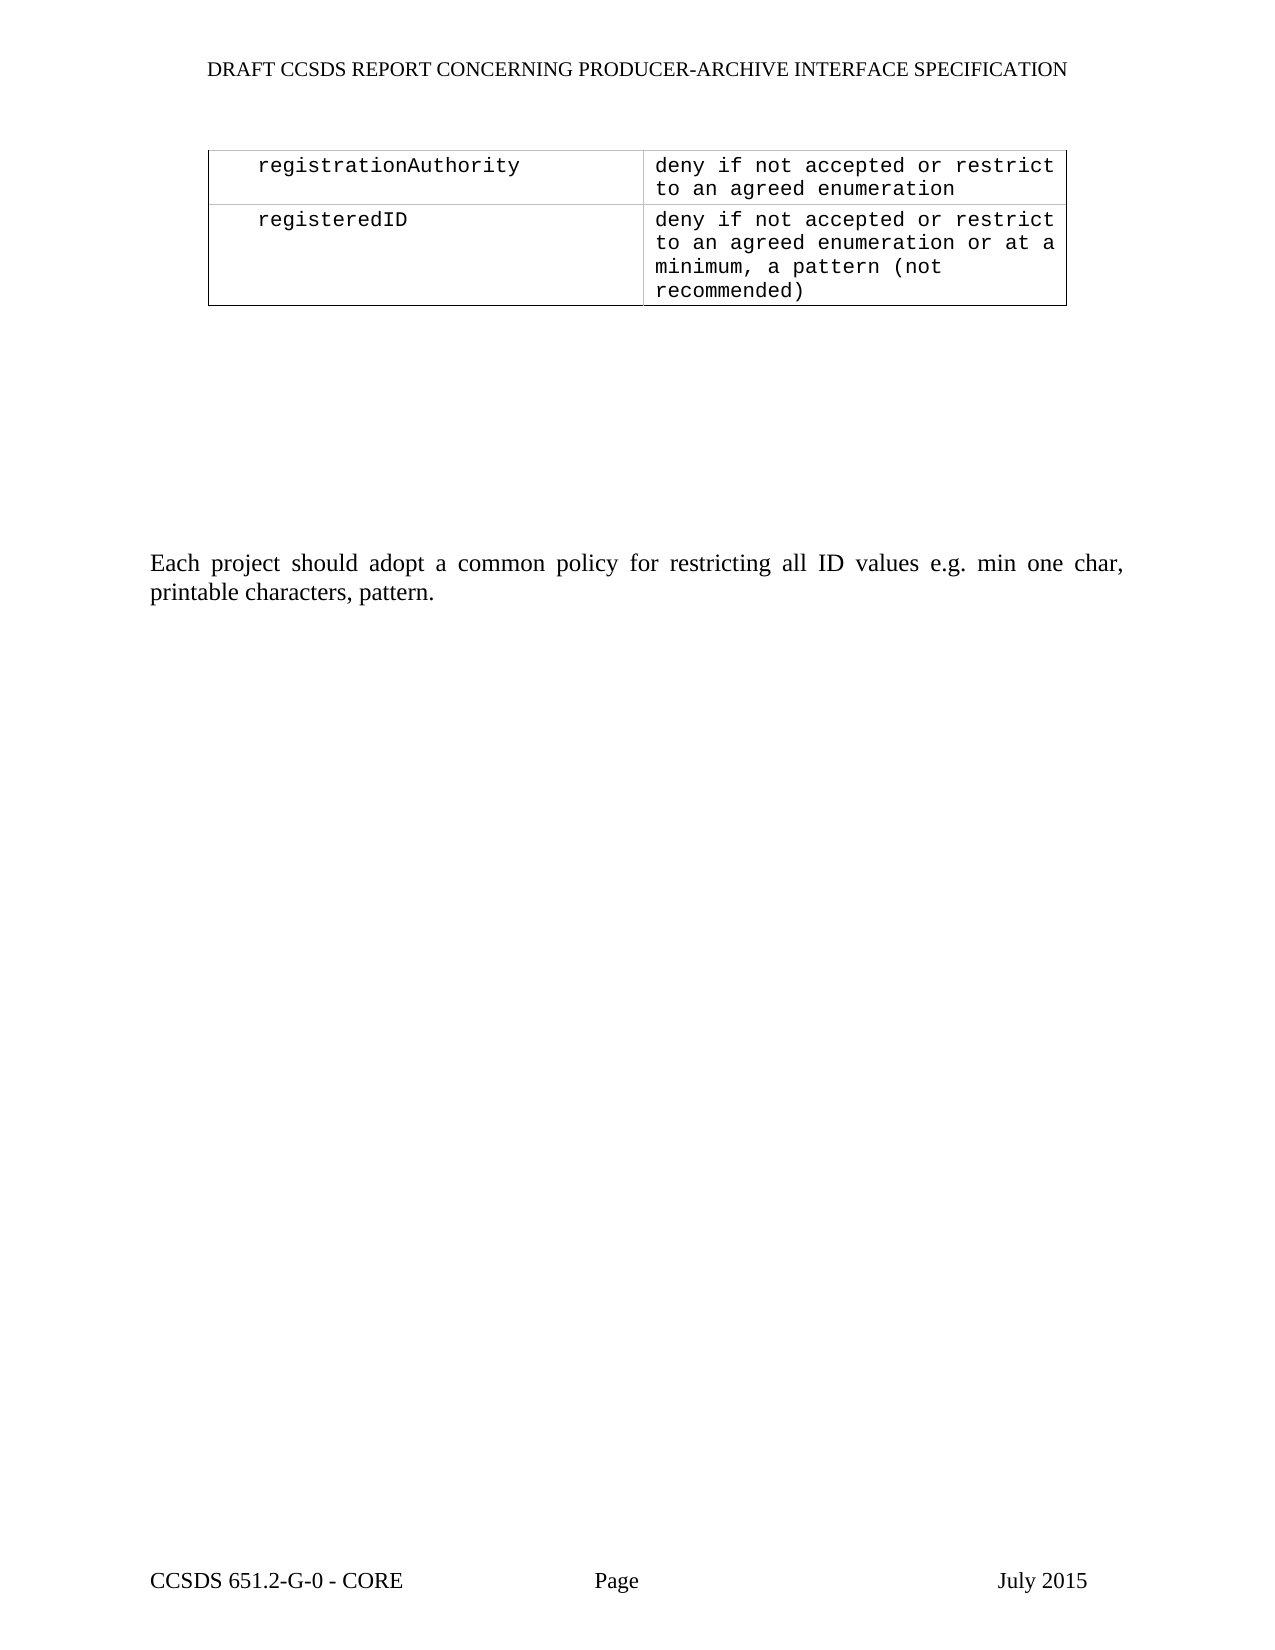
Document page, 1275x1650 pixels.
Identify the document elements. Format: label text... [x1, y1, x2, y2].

table_cell deny if not accepted or restrict to an agreed enumeration or at a minimum, a pattern (not recommended) [644, 205, 1066, 305]
text a common policy for restricting all ID values e.g. min one char, printable characters, pattern. [150, 548, 1125, 606]
table_cell registrationAuthority [209, 151, 643, 204]
table_cell deny if not accepted or restrict to an agreed enumeration [644, 151, 1066, 204]
table_cell registeredID [209, 205, 643, 305]
